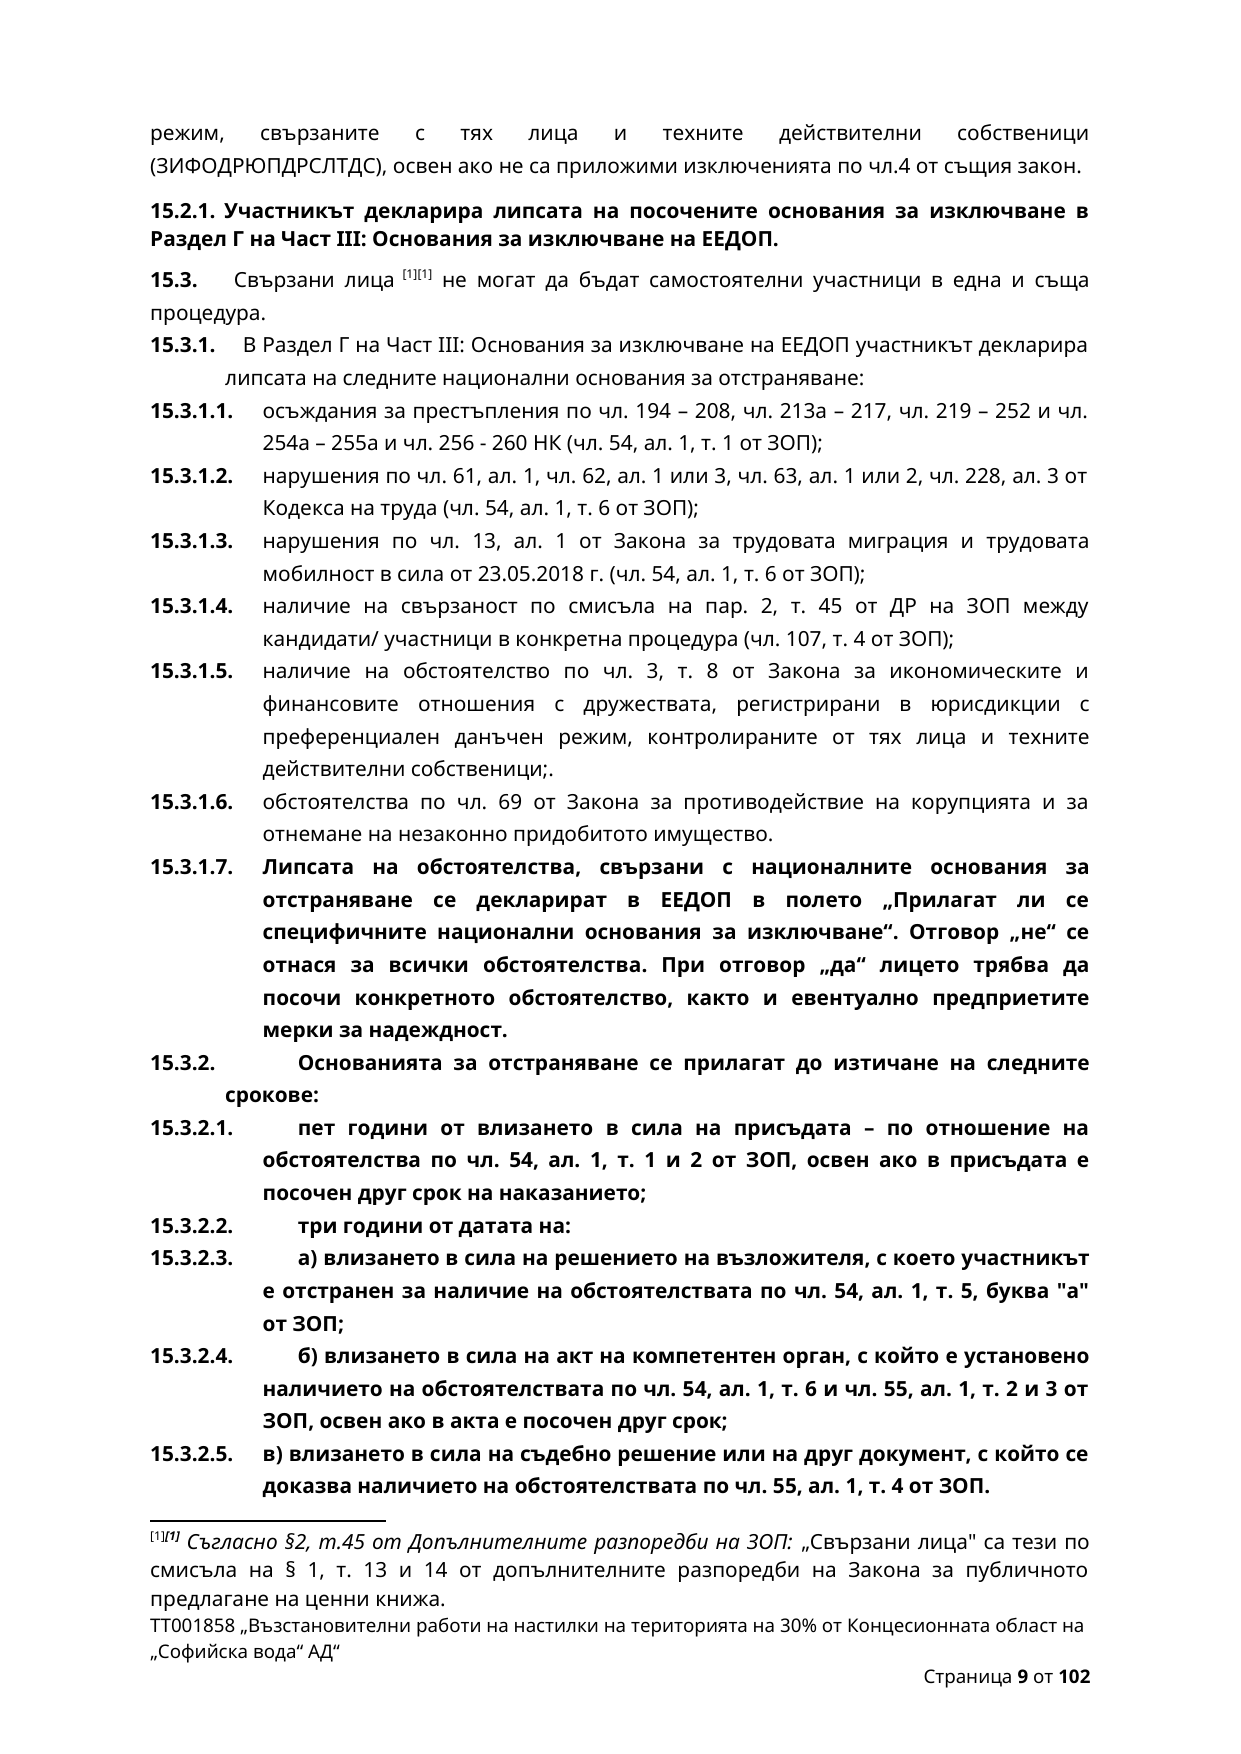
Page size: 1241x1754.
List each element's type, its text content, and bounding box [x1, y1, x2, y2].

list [150, 118, 1090, 179]
list пет години от влизането в сила на присъдата – по отношение на обстоятелства по чл. 54, ал. 1, т. 1 и 2 от ЗОП, освен ако в присъдата е посочен друг срок на наказанието; [150, 1113, 1090, 1207]
list осъждания за престъпления по чл. 194 – 208, чл. 213а – 217, чл. 219 – 252 и чл. 254а – 255а и чл. 256 - 260 НК (чл. 54, ал. 1, т. 1 от ЗОП); [150, 396, 1090, 457]
list б) влизането в сила на акт на компетентен орган, с който е установено наличието на обстоятелствата по чл. 54, ал. 1, т. 6 и чл. 55, ал. 1, т. 2 и 3 от ЗОП, освен ако в акта е посочен друг срок; [150, 1341, 1090, 1435]
list нарушения по чл. 13, ал. 1 от Закона за трудовата миграция и трудовата мобилност в сила от 23.05.2018 г. (чл. 54, ал. 1, т. 6 от ЗОП); [150, 526, 1090, 587]
list Основанията за отстраняване се прилагат до изтичане на следните срокове: [150, 1048, 1090, 1109]
list наличие на обстоятелство по чл. 3, т. 8 от Закона за икономическите и финансовите отношения с дружествата, регистрирани в юрисдикции с преференциален данъчен режим, контролираните от тях лица и техните действителни собственици;. [150, 657, 1090, 783]
list Свързани лица [1] не могат да бъдат самостоятелни участници в една и съща процедура. [150, 265, 1090, 326]
list три години от датата на: [150, 1211, 1090, 1239]
list а) влизането в сила на решението на възложителя, с което участникът е отстранен за наличие на обстоятелствата по чл. 54, ал. 1, т. 5, буква "а" от ЗОП; [150, 1243, 1090, 1337]
list обстоятелства по чл. 69 от Закона за противодействие на корупцията и за отнемане на незаконно придобитото имущество. [150, 787, 1090, 848]
list нарушения по чл. 61, ал. 1, чл. 62, ал. 1 или 3, чл. 63, ал. 1 или 2, чл. 228, ал. 3 от Кодекса на труда (чл. 54, ал. 1, т. 6 от ЗОП); [150, 461, 1090, 522]
list в) влизането в сила на съдебно решение или на друг документ, с който се доказва наличието на обстоятелствата по чл. 55, ал. 1, т. 4 от ЗОП. [150, 1439, 1090, 1500]
list наличие на свързаност по смисъла на пар. 2, т. 45 от ДР на ЗОП между кандидати/ участници в конкретна процедура (чл. 107, т. 4 от ЗОП); [150, 591, 1090, 652]
list Участникът декларира липсата на посочените основания за изключване в Раздел Г на Част III: Основания за изключване на ЕЕДОП. [150, 196, 1090, 253]
list Липсата на обстоятелства, свързани с националните основания за отстраняване се декларират в ЕЕДОП в полето „Прилагат ли се специфичните национални основания за изключване“. Отговор „не“ се отнася за всички обстоятелства. При отговор „да“ лицето трябва да посочи конкретното обстоятелство, както и евентуално предприетите мерки за надеждност. [150, 852, 1090, 1044]
list В Раздел Г на Част III: Основания за изключване на ЕЕДОП участникът декларира липсата на следните национални основания за отстраняване: [150, 331, 1090, 392]
